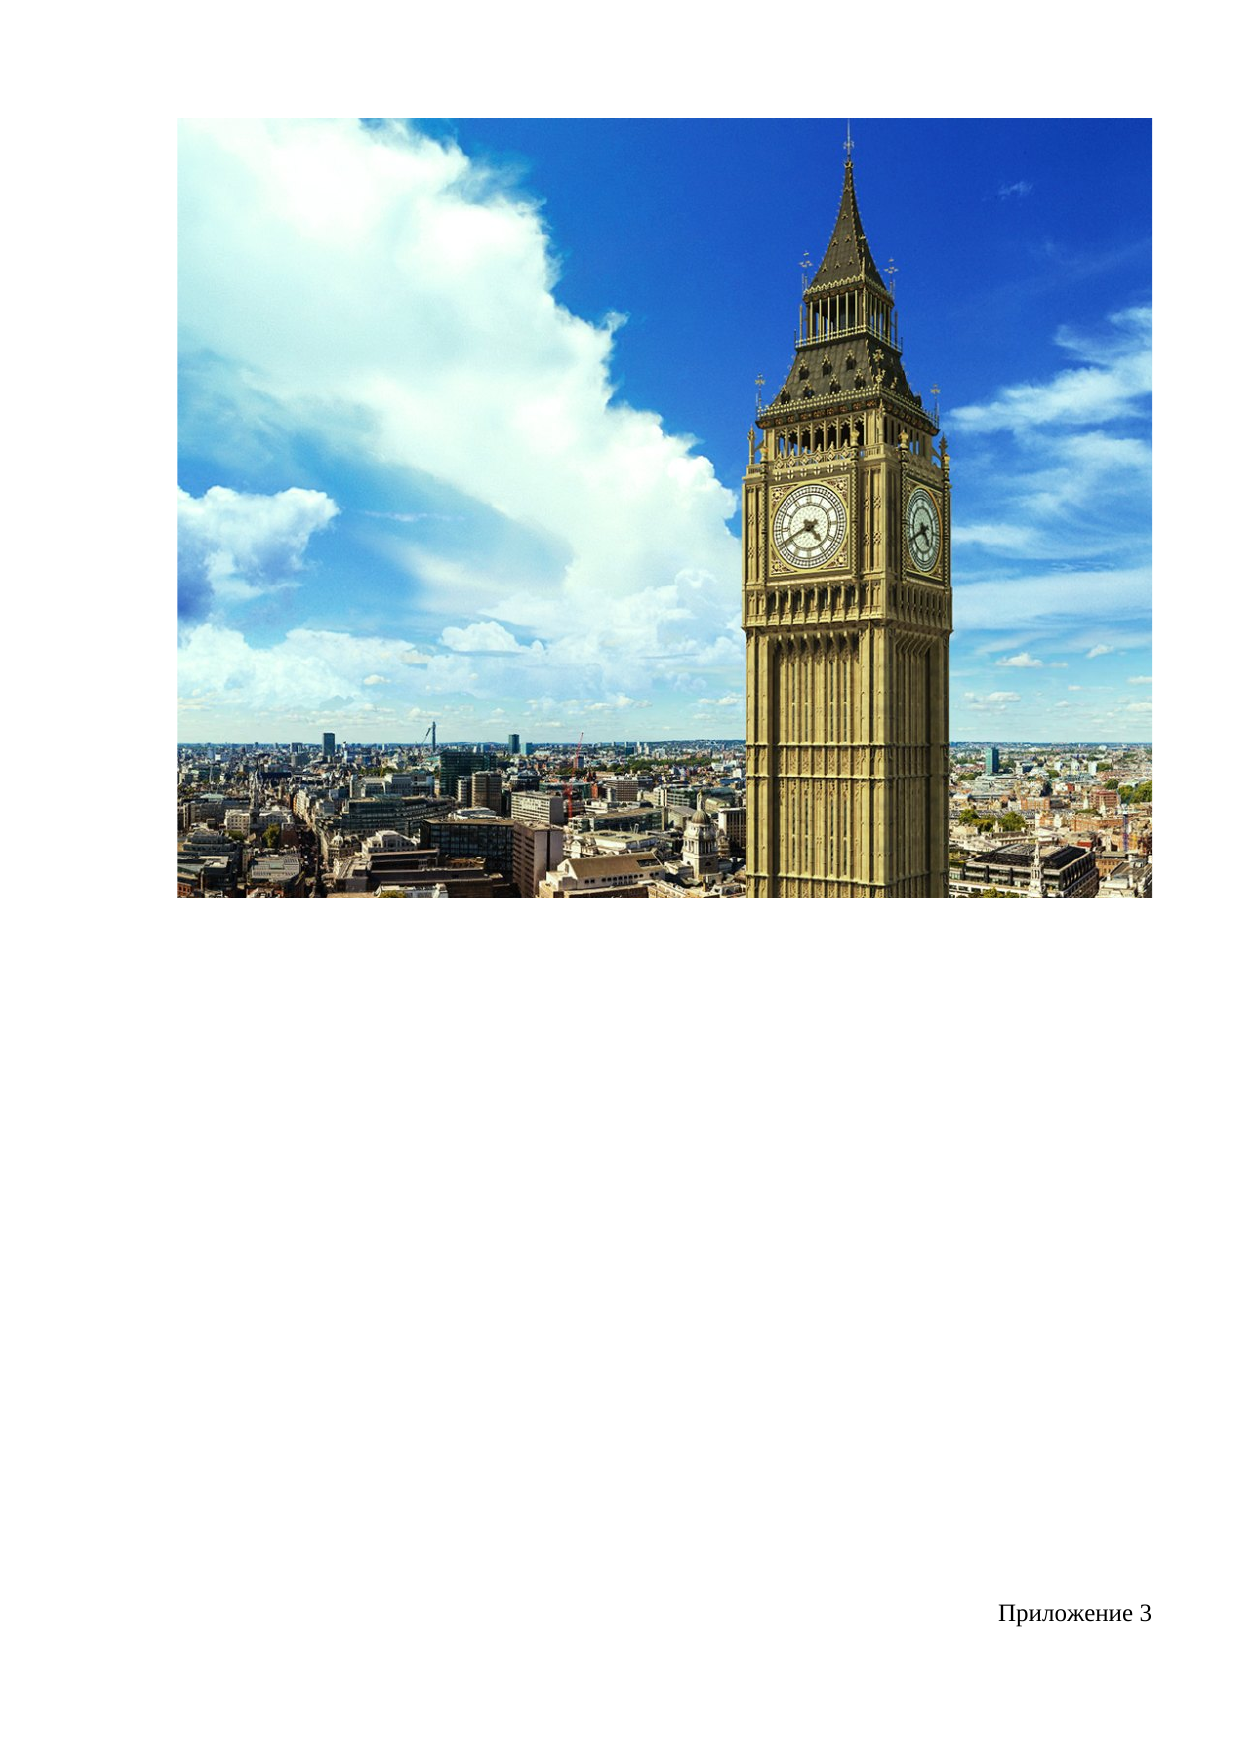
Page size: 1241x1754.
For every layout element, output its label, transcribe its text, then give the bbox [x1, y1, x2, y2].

text Приложение 3 [177, 1598, 1152, 1627]
picture [177, 118, 1153, 898]
